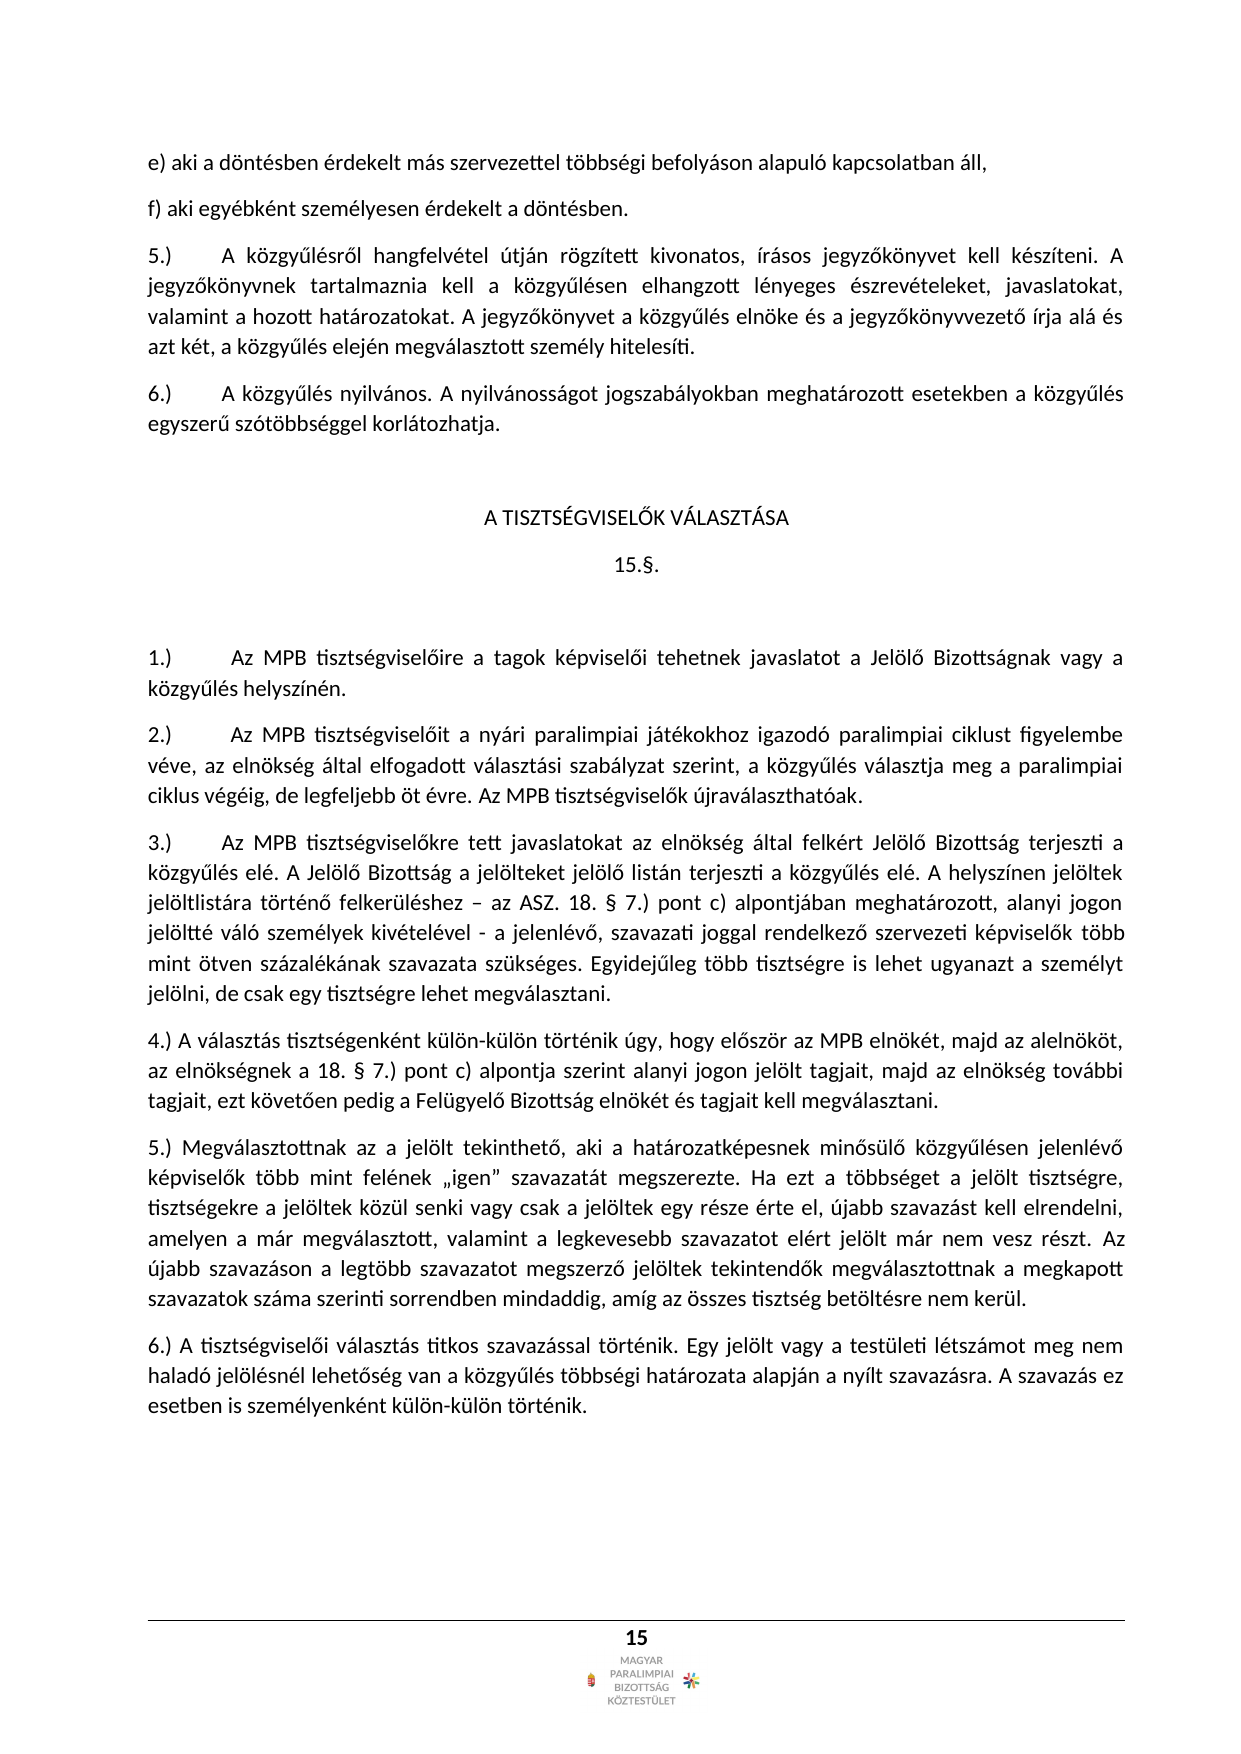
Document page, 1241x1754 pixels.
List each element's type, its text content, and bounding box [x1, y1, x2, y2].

list Az MPB tisztségviselőkre tett javaslatokat az elnökség által felkért Jelölő Bizottság terjeszti a közgyűlés elé. A Jelölő Bizottság a jelölteket jelölő listán terjeszti a közgyűlés elé. A helyszínen jelöltek jelöltlistára történő felkerüléshez – az ASZ. 18. § 7.) pont c) alpontjában meghatározott, alanyi jogon jelöltté váló személyek kivételével - a jelenlévő, szavazati joggal rendelkező szervezeti képviselők több mint ötven százalékának szavazata szükséges. Egyidejűleg több tisztségre is lehet ugyanazt a személyt jelölni, de csak egy tisztségre lehet megválasztani. [148, 828, 1125, 1007]
text 5.) Megválasztottnak az a jelölt tekinthető, aki a határozatképesnek minősülő közgyűlésen jelenlévő képviselők több mint felének „igen” szavazatát megszerezte. Ha ezt a többséget a jelölt tisztségre, tisztségekre a jelöltek közül senki vagy csak a jelöltek egy része érte el, újabb szavazást kell elrendelni, amelyen a már megválasztott, valamint a legkevesebb szavazatot elért jelölt már nem vesz részt. Az újabb szavazáson a legtöbb szavazatot megszerző jelöltek tekintendők megválasztottnak a megkapott szavazatok száma szerinti sorrendben mindaddig, amíg az összes tisztség betöltésre nem kerül. [148, 1133, 1125, 1312]
text e) aki a döntésben érdekelt más szervezettel többségi befolyáson alapuló kapcsolatban áll, [148, 148, 1125, 176]
list A közgyűlésről hangfelvétel útján rögzített kivonatos, írásos jegyzőkönyvet kell készíteni. A jegyzőkönyvnek tartalmaznia kell a közgyűlésen elhangzott lényeges észrevételeket, javaslatokat, valamint a hozott határozatokat. A jegyzőkönyvet a közgyűlés elnöke és a jegyzőkönyvvezető írja alá és azt két, a közgyűlés elején megválasztott személy hitelesíti. [148, 241, 1125, 360]
list A közgyűlés nyilvános. A nyilvánosságot jogszabályokban meghatározott esetekben a közgyűlés egyszerű szótöbbséggel korlátozhatja. [148, 379, 1125, 437]
text 4.) A választás tisztségenként külön-külön történik úgy, hogy először az MPB elnökét, majd az alelnököt, az elnökségnek a 18. § 7.) pont c) alpontja szerint alanyi jogon jelölt tagjait, majd az elnökség további tagjait, ezt követően pedig a Felügyelő Bizottság elnökét és tagjait kell megválasztani. [148, 1026, 1125, 1114]
text 15.§. [148, 550, 1125, 578]
picture [579, 1648, 708, 1713]
text A TISZTSÉGVISELŐK VÁLASZTÁSA [148, 503, 1125, 531]
list Az MPB tisztségviselőit a nyári paralimpiai játékokhoz igazodó paralimpiai ciklust figyelembe véve, az elnökség által elfogadott választási szabályzat szerint, a közgyűlés választja meg a paralimpiai ciklus végéig, de legfeljebb öt évre. Az MPB tisztségviselők újraválaszthatóak. [148, 721, 1125, 809]
text 6.) A tisztségviselői választás titkos szavazással történik. Egy jelölt vagy a testületi létszámot meg nem haladó jelölésnél lehetőség van a közgyűlés többségi határozata alapján a nyílt szavazásra. A szavazás ez esetben is személyenként külön-külön történik. [148, 1331, 1125, 1419]
list Az MPB tisztségviselőire a tagok képviselői tehetnek javaslatot a Jelölő Bizottságnak vagy a közgyűlés helyszínén. [148, 643, 1125, 702]
text f) aki egyébként személyesen érdekelt a döntésben. [148, 194, 1125, 223]
